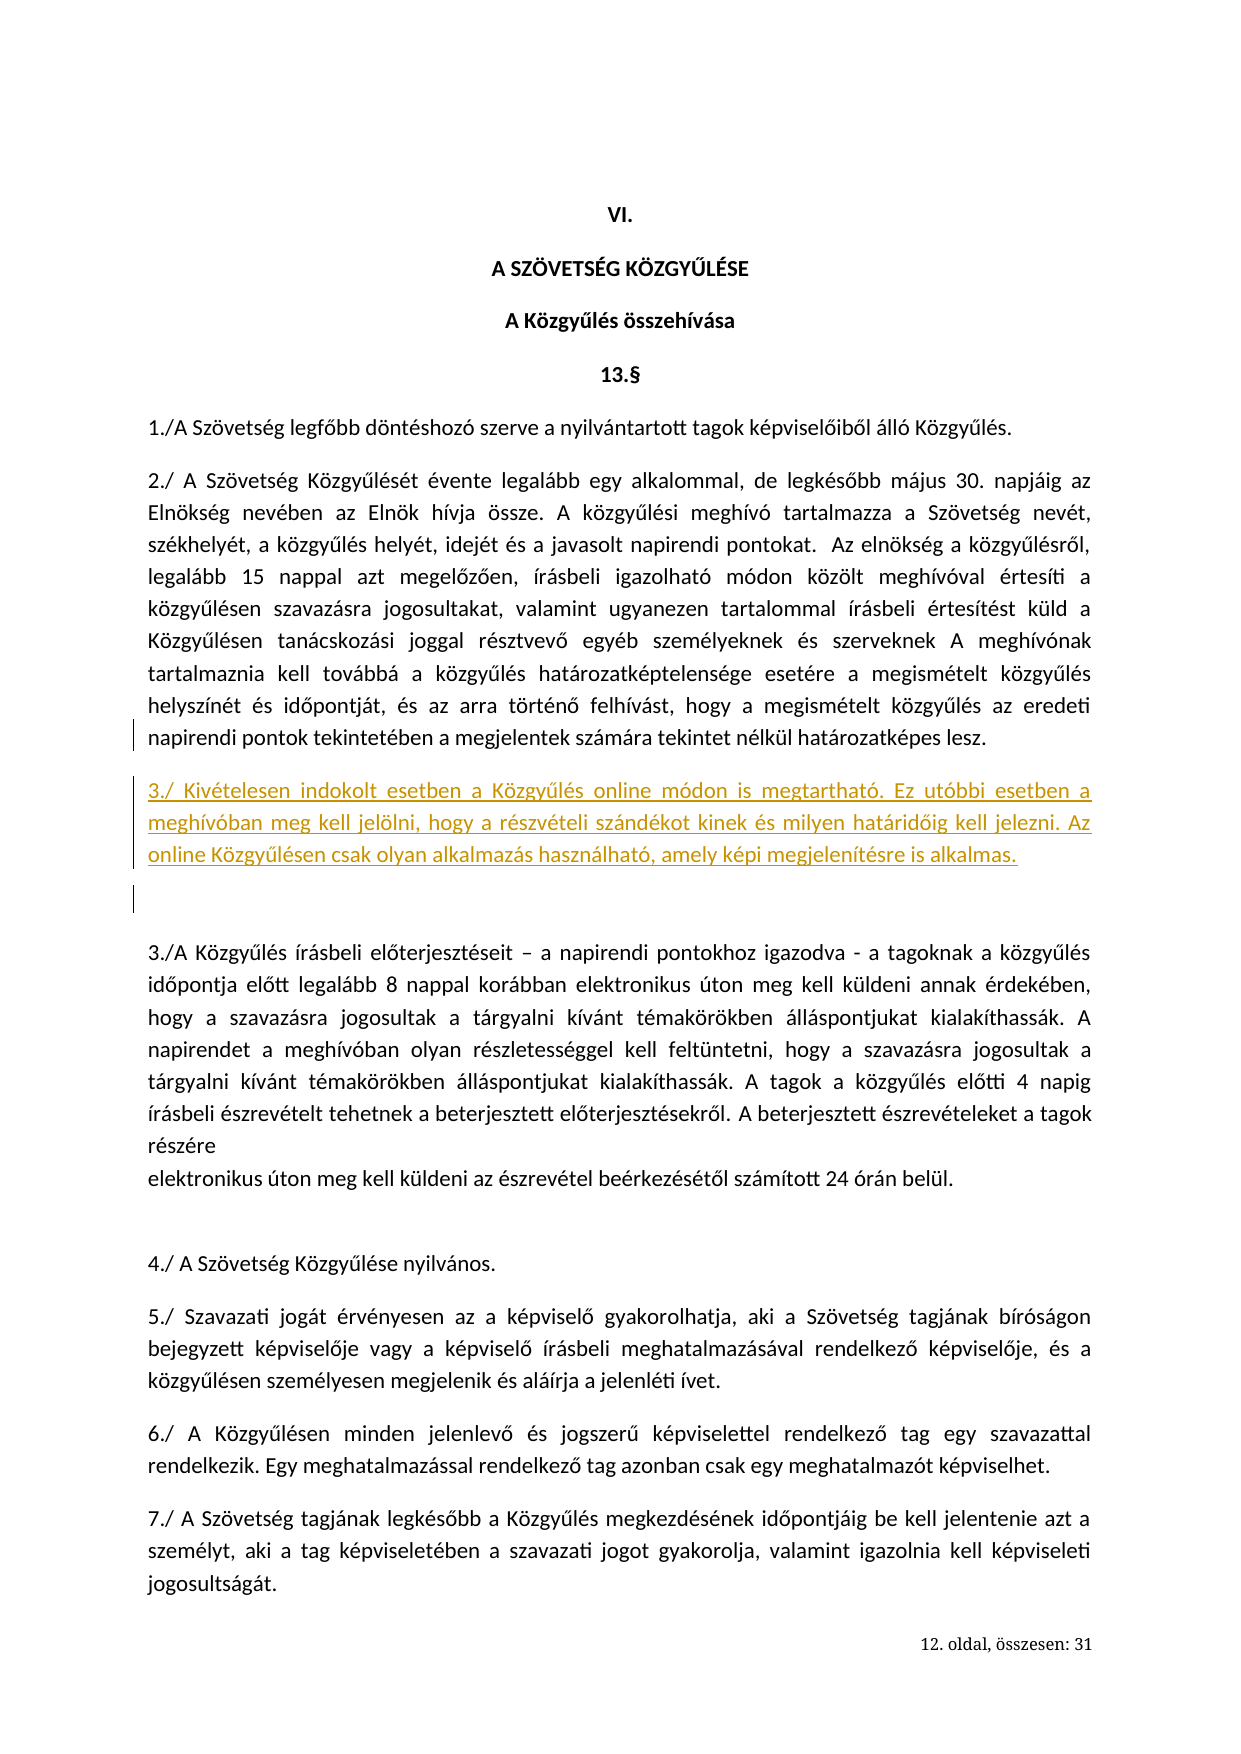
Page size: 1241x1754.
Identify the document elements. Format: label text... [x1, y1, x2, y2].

text 7./ A Szövetség tagjának legkésőbb a Közgyűlés megkezdésének időpontjáig be kell jelentenie azt a személyt, aki a tag képviseletében a szavazati jogot gyakorolja, valamint igazolnia kell képviseleti jogosultságát. [148, 1504, 1093, 1597]
text VI. [148, 201, 1093, 229]
text 13.§ [148, 360, 1093, 388]
text 2./ A Szövetség Közgyűlését évente legalább egy alkalommal, de legkésőbb május 30. napjáig az Elnökség nevében az Elnök hívja össze. A közgyűlési meghívó tartalmazza a Szövetség nevét, székhelyét, a közgyűlés helyét, idejét és a javasolt napirendi pontokat. Az elnökség a közgyűlésről, legalább 15 nappal azt megelőzően, írásbeli igazolható módon közölt meghívóval értesíti a közgyűlésen szavazásra jogosultakat, valamint ugyanezen tartalommal írásbeli értesítést küld a Közgyűlésen tanácskozási joggal résztvevő egyéb személyeknek és szerveknek A meghívónak tartalmaznia kell továbbá a közgyűlés határozatképtelensége esetére a megismételt közgyűlés helyszínét és időpontját, és az arra történő felhívást, hogy a megismételt közgyűlés az eredeti napirendi pontok tekintetében a megjelentek számára tekintet nélkül határozatképes lesz. [148, 466, 1093, 751]
text A Közgyűlés összehívása [148, 307, 1093, 335]
text 6./ A Közgyűlésen minden jelenlevő és jogszerű képviselettel rendelkező tag egy szavazattal rendelkezik. Egy meghatalmazással rendelkező tag azonban csak egy meghatalmazót képviselhet. [148, 1419, 1093, 1479]
text A SZÖVETSÉG KÖZGYŰLÉSE [148, 254, 1093, 282]
text 4./ A Szövetség Közgyűlése nyilvános. [148, 1249, 1093, 1277]
text 5./ Szavazati jogát érvényesen az a képviselő gyakorolhatja, aki a Szövetség tagjának bíróságon bejegyzett képviselője vagy a képviselő írásbeli meghatalmazásával rendelkező képviselője, és a közgyűlésen személyesen megjelenik és aláírja a jelenléti ívet. [148, 1302, 1093, 1394]
text 1./A Szövetség legfőbb döntéshozó szerve a nyilvántartott tagok képviselőiből álló Közgyűlés. [148, 413, 1093, 441]
text 3./A Közgyűlés írásbeli előterjesztéseit – a napirendi pontokhoz igazodva - a tagoknak a közgyűlés időpontja előtt legalább 8 nappal korábban elektronikus úton meg kell küldeni annak érdekében, hogy a szavazásra jogosultak a tárgyalni kívánt témakörökben álláspontjukat kialakíthassák. A napirendet a meghívóban olyan részletességgel kell feltüntetni, hogy a szavazásra jogosultak a tárgyalni kívánt témakörökben álláspontjukat kialakíthassák. A tagok a közgyűlés előtti 4 napig írásbeli észrevételt tehetnek a beterjesztett előterjesztésekről. A beterjesztett észrevételeket a tagok részére elektronikus úton meg kell küldeni az észrevétel beérkezésétől számított 24 órán belül. [148, 938, 1093, 1192]
